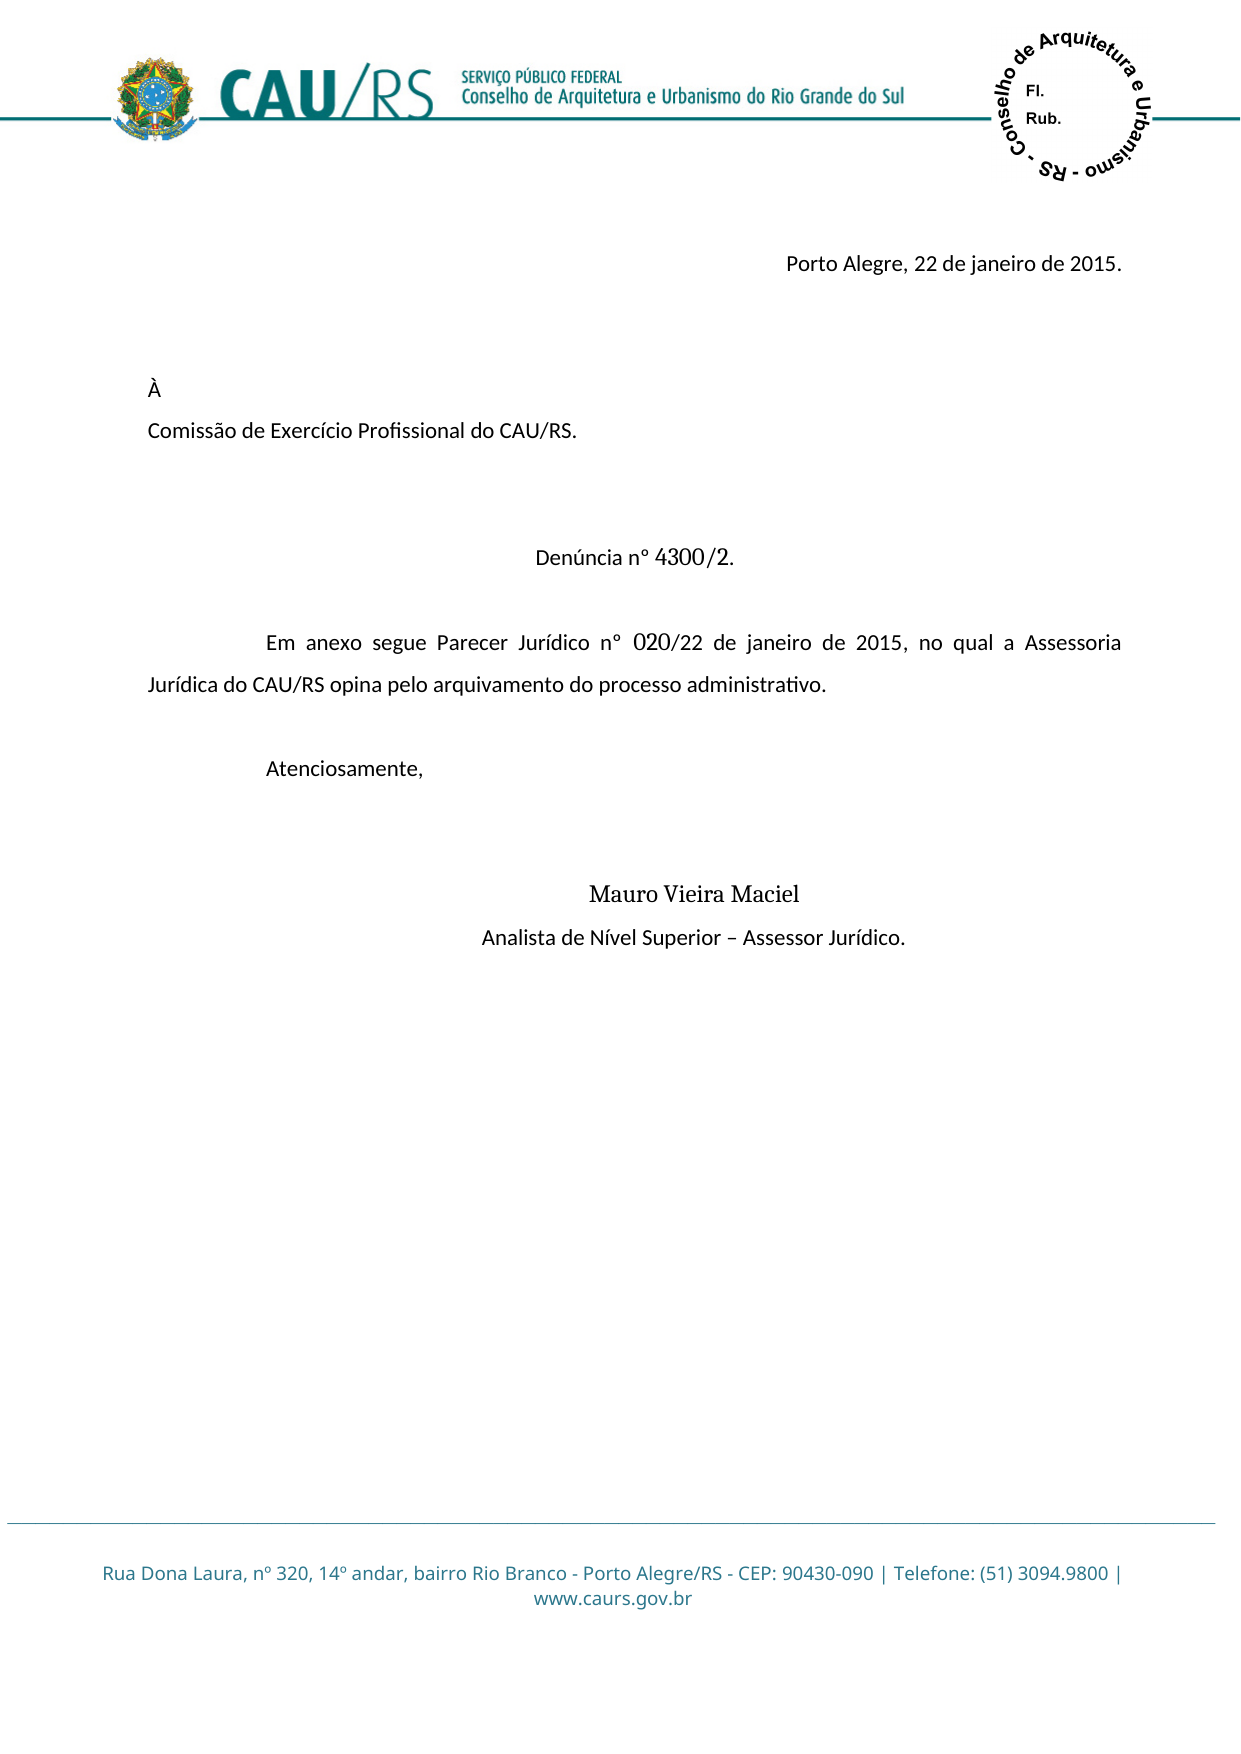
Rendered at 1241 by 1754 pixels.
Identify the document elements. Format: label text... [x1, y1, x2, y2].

text Denúncia nº . [148, 543, 1122, 571]
picture [0, 0, 1241, 183]
text Analista de Nível Superior – Assessor Jurídico. [148, 923, 1122, 951]
text À [148, 375, 1122, 403]
text Porto Alegre, . [148, 249, 1122, 277]
text Atenciosamente, [148, 754, 1122, 782]
text Em anexo segue Parecer Jurídico nº /, no qual a Assessoria Jurídica do CAU/RS opina pelo arquivamento do processo administrativo. [148, 628, 1122, 698]
text Comissão de Exercício Profissional do CAU/RS. [148, 417, 1122, 445]
